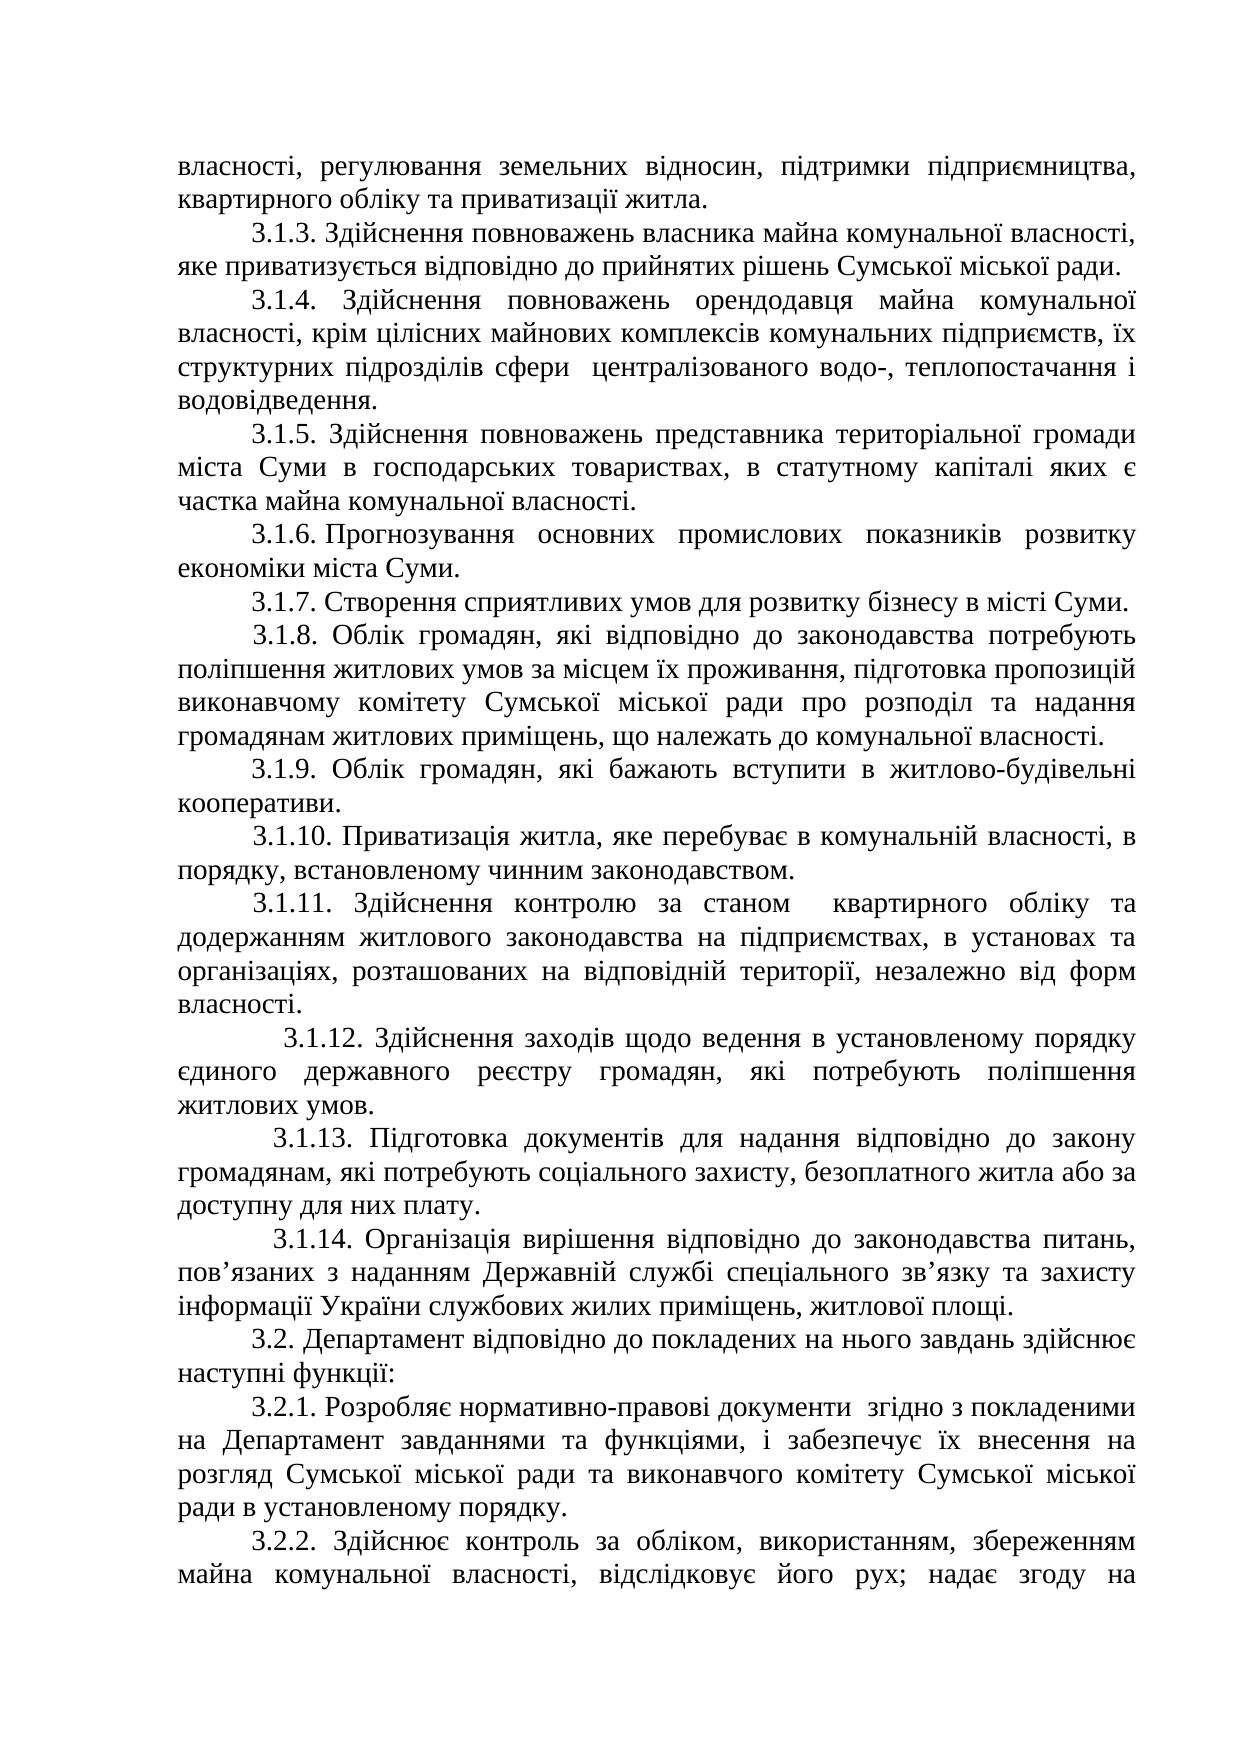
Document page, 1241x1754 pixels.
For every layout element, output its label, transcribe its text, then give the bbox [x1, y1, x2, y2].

text 3.1.7. Створення сприятливих умов для розвитку бізнесу в місті Суми. [177, 584, 1137, 617]
text 3.2. Департамент відповідно до покладених на нього завдань здійснює наступні функції: [177, 1322, 1137, 1389]
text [177, 148, 1137, 215]
text 3.1.13. Підготовка документів для надання відповідно до закону громадянам, які потребують соціального захисту, безоплатного житла або за доступну для них плату. [177, 1120, 1137, 1221]
text 3.1.8. Облік громадян, які відповідно до законодавства потребують поліпшення житлових умов за місцем їх проживання, підготовка пропозицій виконавчому комітету Сумської міської ради про розподіл та надання громадянам житлових приміщень, що належать до комунальної власності. [177, 617, 1137, 751]
text 3.1.4. Здійснення повноважень орендодавця майна комунальної власності, крім цілісних майнових комплексів комунальних підприємств, їх структурних підрозділів сфери централізованого водо-, теплопостачання і водовідведення. [177, 282, 1137, 416]
text 3.1.11. Здійснення контролю за станом квартирного обліку та додержанням житлового законодавства на підприємствах, в установах та організаціях, розташованих на відповідній території, незалежно від форм власності. [177, 886, 1137, 1020]
text 3.1.5. Здійснення повноважень представника територіальної громади міста Суми в господарських товариствах, в статутному капіталі яких є частка майна комунальної власності. [177, 416, 1137, 517]
text 3.1.12. Здійснення заходів щодо ведення в установленому порядку єдиного державного реєстру громадян, які потребують поліпшення житлових умов. [177, 1020, 1137, 1120]
text 3.1.14. Організація вирішення відповідно до законодавства питань, пов’язаних з наданням Державній службі спеціального зв’язку та захисту інформації України службових жилих приміщень, житлової площі. [177, 1221, 1137, 1322]
text 3.1.10. Приватизація житла, яке перебуває в комунальній власності, в порядку, встановленому чинним законодавством. [177, 818, 1137, 886]
text 3.1.6. Прогнозування основних промислових показників розвитку економіки міста Суми. [177, 517, 1137, 584]
text 3.1.3. Здійснення повноважень власника майна комунальної власності, яке приватизується відповідно до прийнятих рішень Сумської міської ради. [177, 215, 1137, 282]
text 3.2.1. Розробляє нормативно-правові документи згідно з покладеними на Департамент завданнями та функціями, і забезпечує їх внесення на розгляд Сумської міської ради та виконавчого комітету Сумської міської ради в установленому порядку. [177, 1389, 1137, 1523]
text 3.1.9. Облік громадян, які бажають вступити в житлово-будівельні кооперативи. [177, 751, 1137, 818]
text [177, 1523, 1137, 1590]
